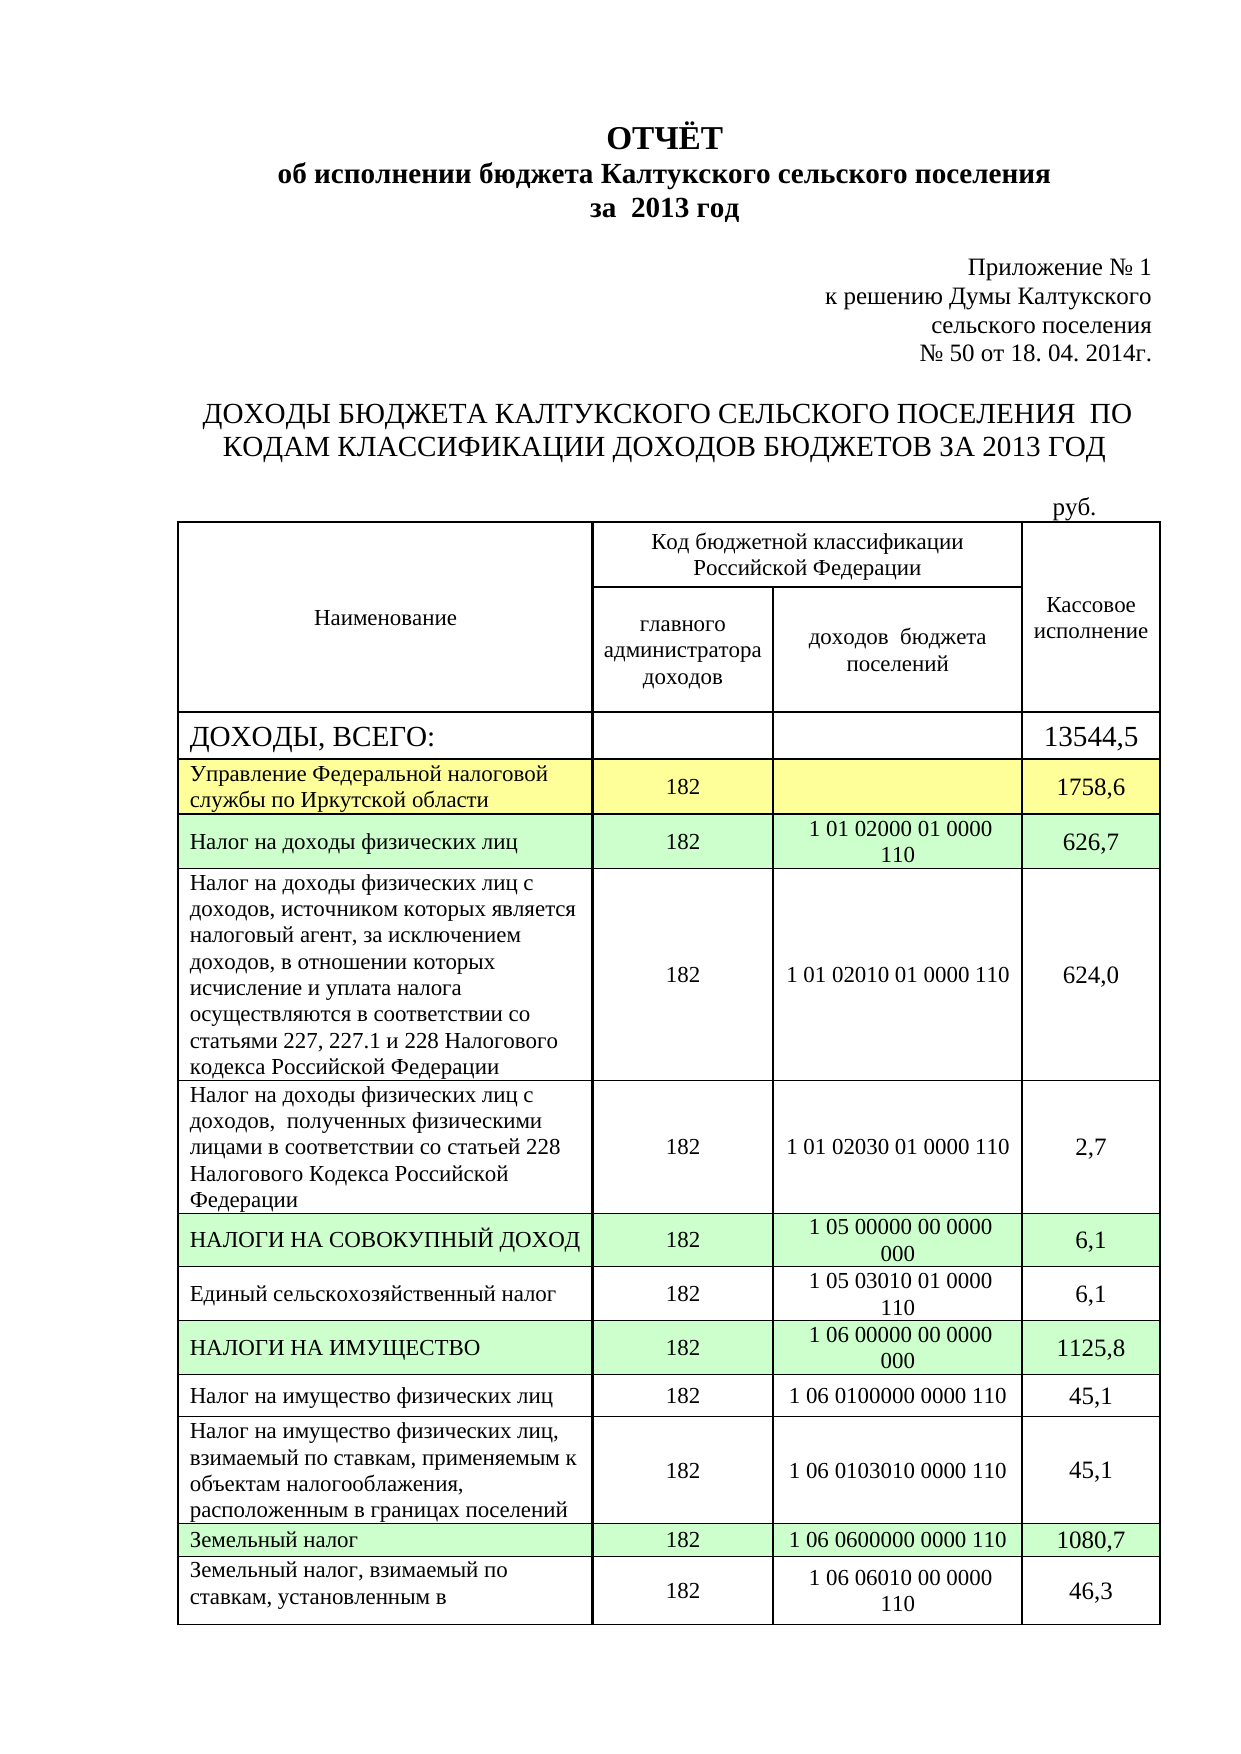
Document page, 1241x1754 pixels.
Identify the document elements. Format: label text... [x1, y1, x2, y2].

table_header Кассовое исполнение [1023, 523, 1159, 711]
table_cell 182 [594, 1557, 772, 1624]
table_cell [774, 713, 1021, 758]
table_cell доходов бюджета поселений [774, 588, 1021, 711]
table_cell [594, 713, 772, 758]
text ОТЧЁТ [177, 118, 1152, 156]
table_cell 13544,5 [1023, 713, 1159, 758]
table_cell Налог на имущество физических лиц, взимаемый по ставкам, применяемым к объектам налогооблажения, расположенным в границах поселений [179, 1417, 591, 1523]
table_cell [774, 760, 1021, 813]
table_cell 626,7 [1023, 815, 1159, 868]
table_cell 182 [594, 1321, 772, 1374]
table_cell 1 01 02030 01 0000 110 [774, 1081, 1021, 1212]
text за 2013 год [177, 190, 1152, 223]
table_cell 1 06 00000 00 0000 000 [774, 1321, 1021, 1374]
table_cell 45,1 [1023, 1375, 1159, 1416]
table_cell 182 [594, 815, 772, 868]
table_cell Налог на доходы физических лиц с доходов, источником которых является налоговый агент, за исключением доходов, в отношении которых исчисление и уплата налога осуществляются в соответствии со статьями 227, 227.1 и 228 Налогового кодекса Российской Федерации [179, 869, 591, 1079]
table_cell главного администратора доходов [594, 588, 772, 711]
table_cell 6,1 [1023, 1214, 1159, 1266]
table_cell 1080,7 [1023, 1524, 1159, 1556]
table_cell 182 [594, 760, 772, 813]
table_cell ДОХОДЫ, ВСЕГО: [179, 713, 591, 758]
table_cell 182 [594, 869, 772, 1079]
text Приложение № 1 [177, 252, 1152, 281]
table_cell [774, 1557, 1021, 1624]
table_cell 182 [594, 1267, 772, 1320]
text к решению Думы Калтукского [177, 281, 1152, 310]
text руб. [177, 492, 1152, 521]
table_cell Управление Федеральной налоговой службы по Иркутской области [179, 760, 591, 813]
text № 50 от 18. 04. 2014г. [177, 338, 1152, 367]
table_cell 182 [594, 1214, 772, 1266]
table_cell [179, 1557, 591, 1624]
table_cell 1 06 0600000 0000 110 [774, 1524, 1021, 1556]
table_cell 2,7 [1023, 1081, 1159, 1212]
table_cell Единый сельскохозяйственный налог [179, 1267, 591, 1320]
table_cell 1 01 02010 01 0000 110 [774, 869, 1021, 1079]
table_cell Налог на доходы физических лиц [179, 815, 591, 868]
table_cell 182 [594, 1375, 772, 1416]
table_header Наименование [179, 523, 591, 711]
table_cell Налог на доходы физических лиц с доходов, полученных физическими лицами в соответствии со статьей 228 Налогового Кодекса Российской Федерации [179, 1081, 591, 1212]
table_header Код бюджетной классификации Российской Федерации [594, 523, 1021, 586]
text ДОХОДЫ БЮДЖЕТА КАЛТУКСКОГО СЕЛЬСКОГО ПОСЕЛЕНИЯ ПО КОДАМ КЛАССИФИКАЦИИ ДОХОДОВ БЮДЖЕТОВ ЗА 2013 ГОД [177, 396, 1152, 463]
table_cell 182 [594, 1524, 772, 1556]
table_cell 46,3 [1023, 1557, 1159, 1624]
table_cell 45,1 [1023, 1417, 1159, 1523]
table_cell 1 01 02000 01 0000 110 [774, 815, 1021, 868]
text об исполнении бюджета Калтукского сельского поселения [177, 156, 1152, 190]
table_cell 182 [594, 1081, 772, 1212]
table_cell 1 05 03010 01 0000 110 [774, 1267, 1021, 1320]
table_cell 182 [594, 1417, 772, 1523]
table_cell Земельный налог [179, 1524, 591, 1556]
table_cell 1 06 0100000 0000 110 [774, 1375, 1021, 1416]
table_cell 1125,8 [1023, 1321, 1159, 1374]
table_cell НАЛОГИ НА СОВОКУПНЫЙ ДОХОД [179, 1214, 591, 1266]
table_cell НАЛОГИ НА ИМУЩЕСТВО [179, 1321, 591, 1374]
text сельского поселения [177, 310, 1152, 338]
table_cell 1 06 0103010 0000 110 [774, 1417, 1021, 1523]
table_cell 1758,6 [1023, 760, 1159, 813]
table_cell 1 05 00000 00 0000 000 [774, 1214, 1021, 1266]
table_cell 624,0 [1023, 869, 1159, 1079]
table_cell 6,1 [1023, 1267, 1159, 1320]
table_cell Налог на имущество физических лиц [179, 1375, 591, 1416]
